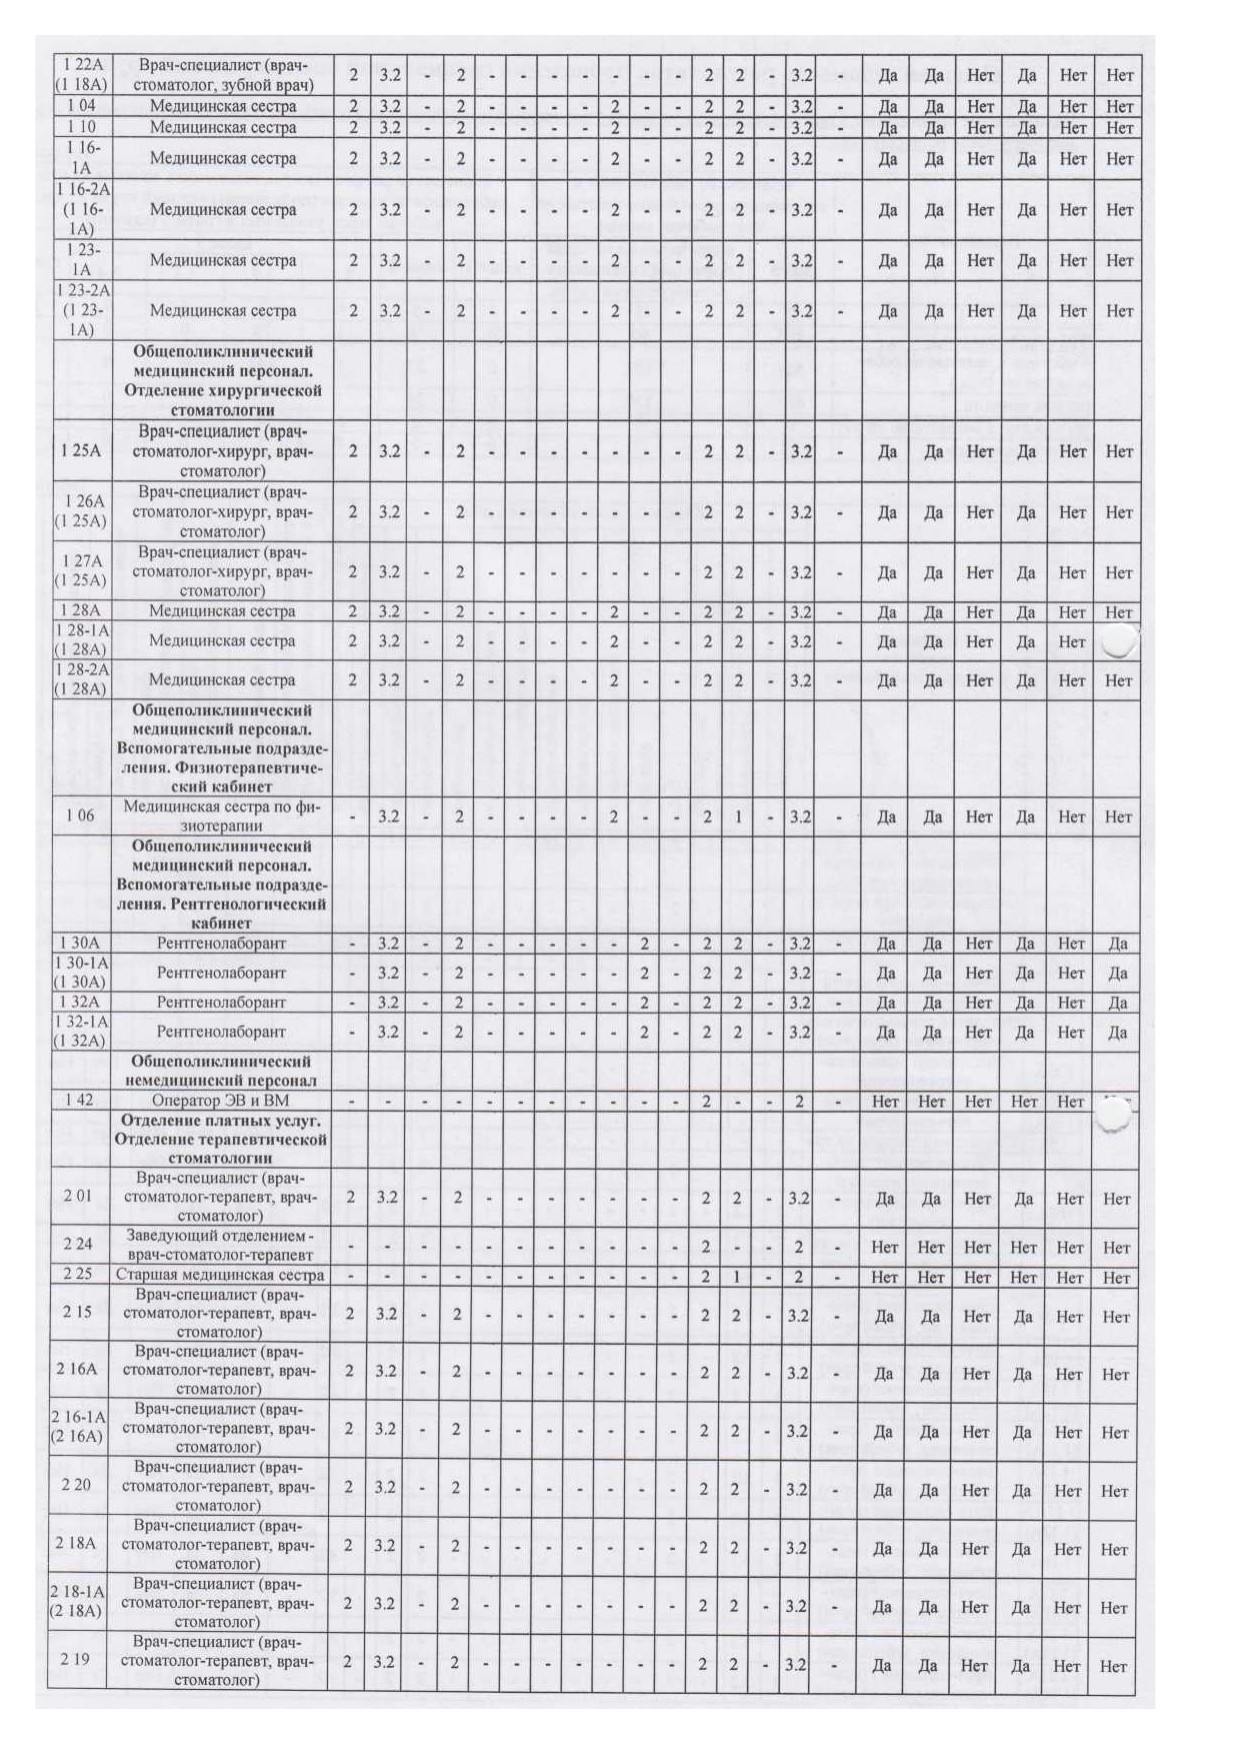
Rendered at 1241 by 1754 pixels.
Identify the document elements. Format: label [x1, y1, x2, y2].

picture [35, 35, 1156, 1709]
